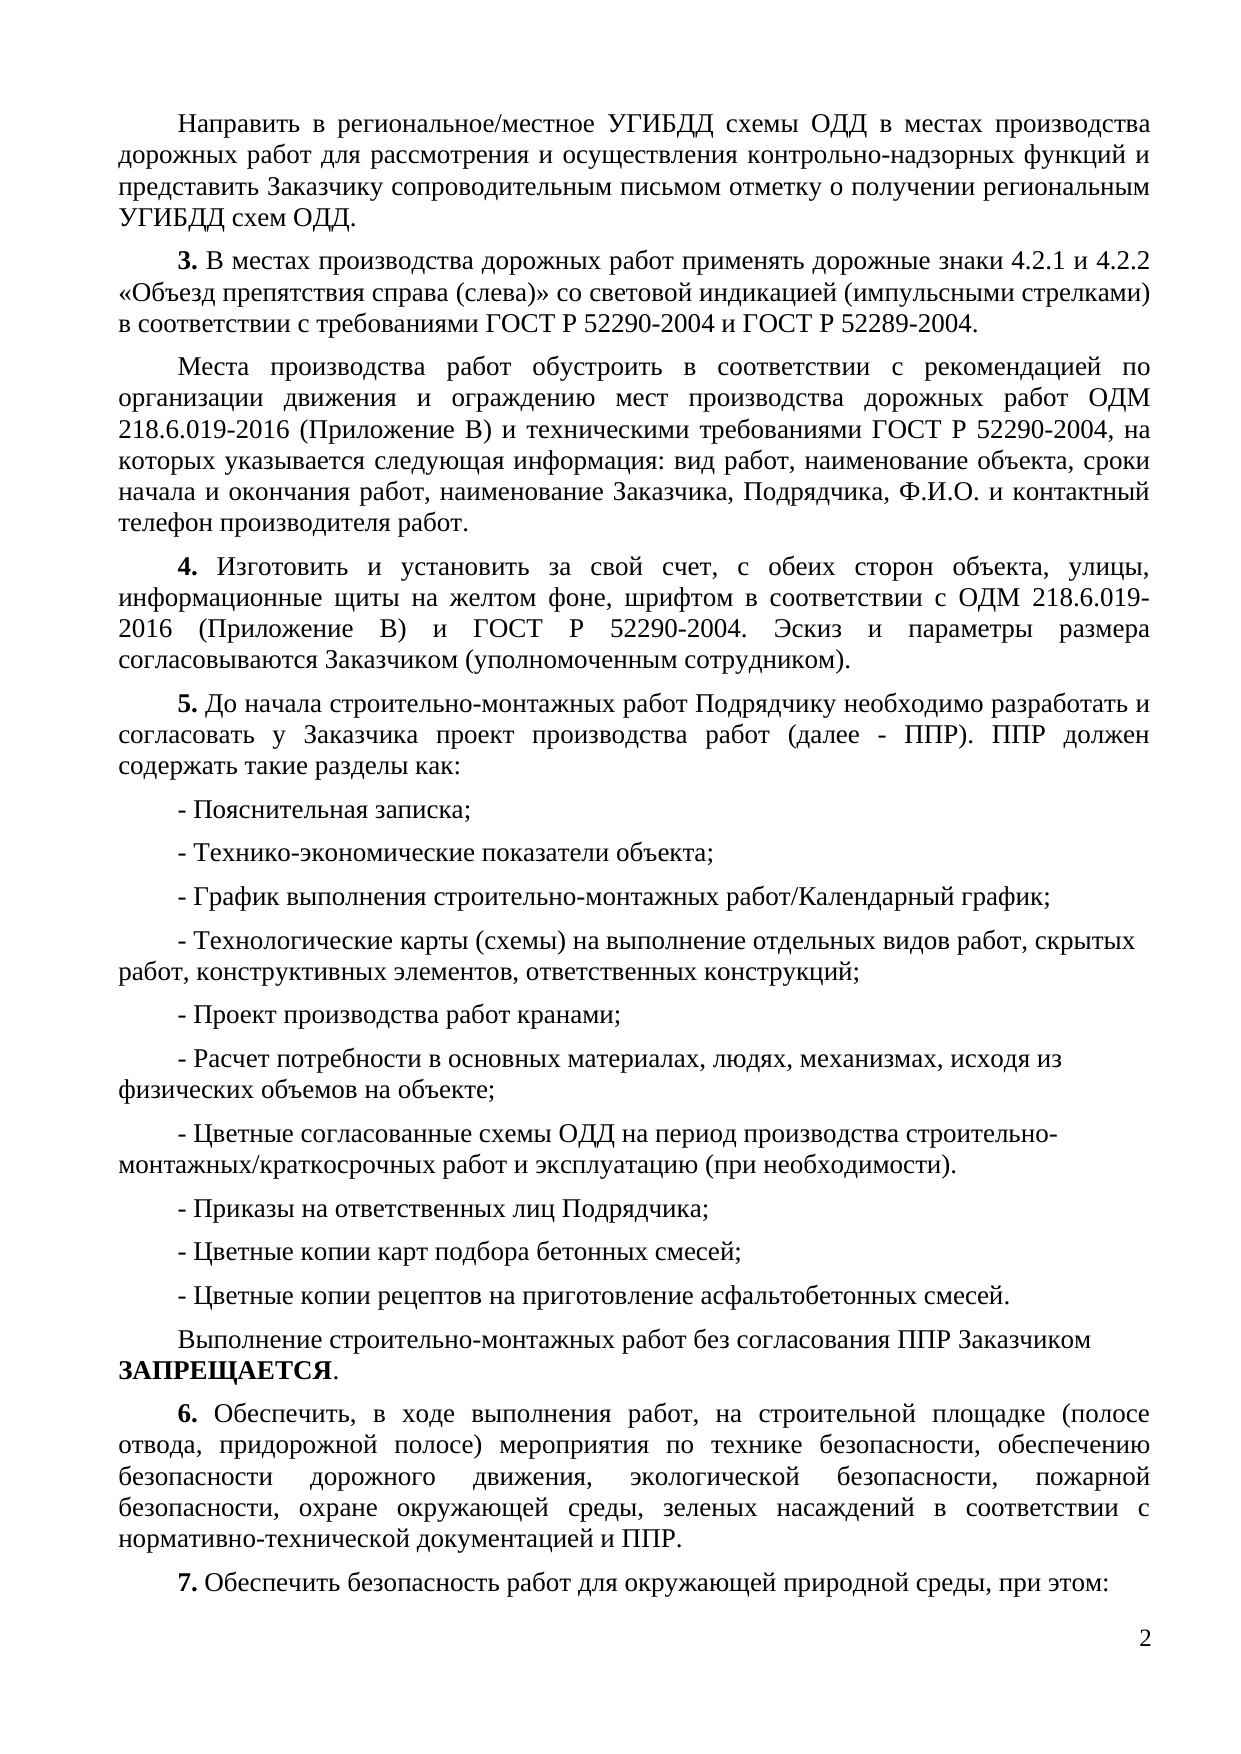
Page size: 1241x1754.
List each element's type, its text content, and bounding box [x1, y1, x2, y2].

text 7. Обеспечить безопасность работ для окружающей природной среды, при этом: [118, 1566, 1152, 1597]
text - Технико-экономические показатели объекта; [118, 836, 1152, 868]
text - Цветные копии рецептов на приготовление асфальтобетонных смесей. [118, 1279, 1152, 1310]
text - Проект производства работ кранами; [118, 998, 1152, 1030]
text Выполнение строительно-монтажных работ без согласования ППР Заказчиком ЗАПРЕЩАЕТСЯ. [118, 1323, 1152, 1385]
text 5. До начала строительно-монтажных работ Подрядчику необходимо разработать и согласовать у Заказчика проект производства работ (далее - ППР). ППР должен содержать такие разделы как: [118, 687, 1152, 780]
text - Пояснительная записка; [118, 793, 1152, 824]
text 3. В местах производства дорожных работ применять дорожные знаки 4.2.1 и 4.2.2 «Объезд препятствия справа (слева)» со световой индикацией (импульсными стрелками) в соответствии с требованиями ГОСТ Р 52290-2004 и ГОСТ Р 52289-2004. [118, 244, 1152, 338]
text - Приказы на ответственных лиц Подрядчика; [118, 1192, 1152, 1223]
text - Расчет потребности в основных материалах, людях, механизмах, исходя из физических объемов на объекте; [118, 1042, 1152, 1104]
text - Цветные копии карт подбора бетонных смесей; [118, 1235, 1152, 1267]
text 4. Изготовить и установить за свой счет, с обеих сторон объекта, улицы, информационные щиты на желтом фоне, шрифтом в соответствии с ОДМ 218.6.019-2016 (Приложение В) и ГОСТ Р 52290-2004. Эскиз и параметры размера согласовываются Заказчиком (уполномоченным сотрудником). [118, 550, 1152, 674]
text - Цветные согласованные схемы ОДД на период производства строительно-монтажных/краткосрочных работ и эксплуатацию (при необходимости). [118, 1117, 1152, 1179]
text - График выполнения строительно-монтажных работ/Календарный график; [118, 880, 1152, 911]
text Места производства работ обустроить в соответствии с рекомендацией по организации движения и ограждению мест производства дорожных работ ОДМ 218.6.019-2016 (Приложение В) и техническими требованиями ГОСТ Р 52290-2004, на которых указывается следующая информация: вид работ, наименование объекта, сроки начала и окончания работ, наименование Заказчика, Подрядчика, Ф.И.О. и контактный телефон производителя работ. [118, 350, 1152, 537]
text 6. Обеспечить, в ходе выполнения работ, на строительной площадке (полосе отвода, придорожной полосе) мероприятия по технике безопасности, обеспечению безопасности дорожного движения, экологической безопасности, пожарной безопасности, охране окружающей среды, зеленых насаждений в соответствии с нормативно-технической документацией и ППР. [118, 1397, 1152, 1553]
text - Технологические карты (схемы) на выполнение отдельных видов работ, скрытых работ, конструктивных элементов, ответственных конструкций; [118, 924, 1152, 986]
text Направить в региональное/местное УГИБДД схемы ОДД в местах производства дорожных работ для рассмотрения и осуществления контрольно-надзорных функций и представить Заказчику сопроводительным письмом отметку о получении региональным УГИБДД схем ОДД. [118, 107, 1152, 232]
